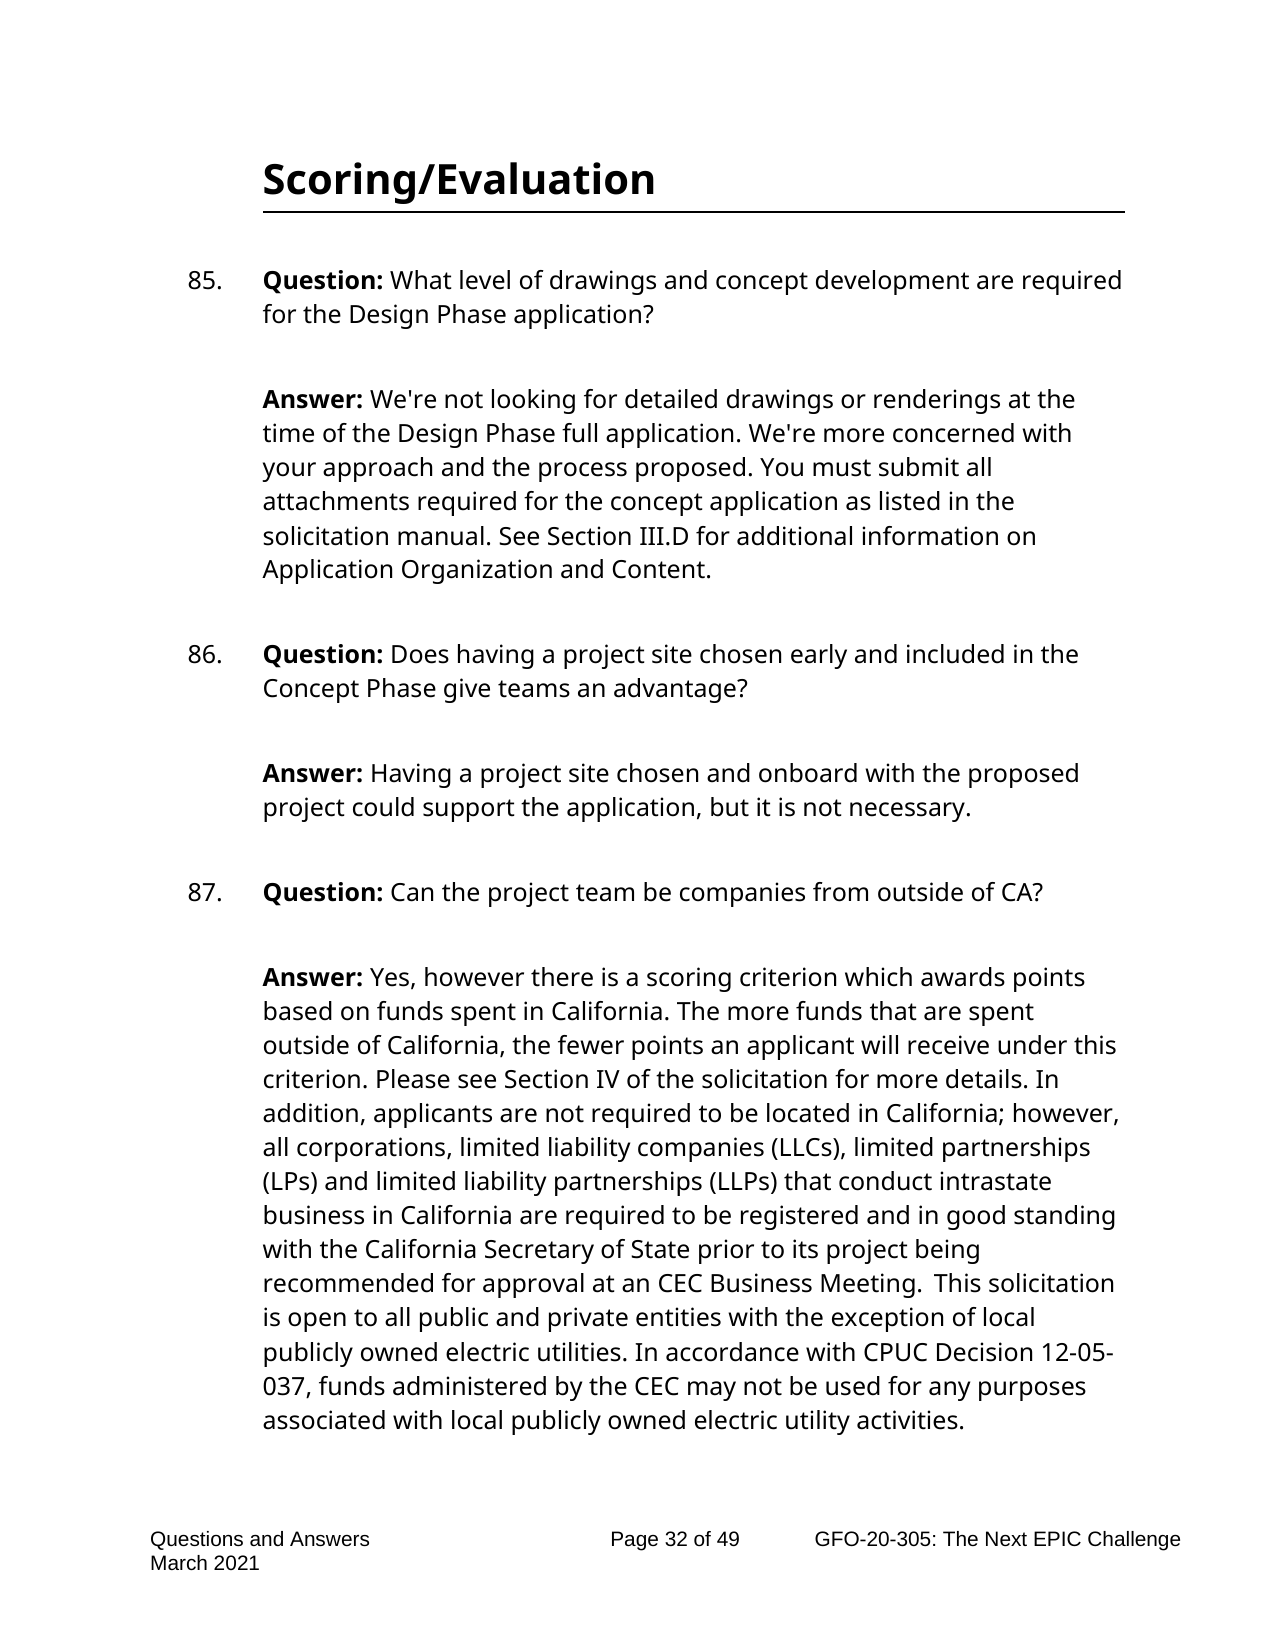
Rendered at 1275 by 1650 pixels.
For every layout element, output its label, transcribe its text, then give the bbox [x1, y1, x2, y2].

list Question: What level of drawings and concept development are required for the Design Phase application? [187, 263, 1125, 331]
list Question: Does having a project site chosen early and included in the Concept Phase give teams an advantage? [187, 637, 1125, 705]
list Question: Can the project team be companies from outside of CA? [187, 875, 1125, 909]
list Answer: We're not looking for detailed drawings or renderings at the time of the Design Phase full application. We're more concerned with your approach and the process proposed. You must submit all attachments required for the concept application as listed in the solicitation manual. See Section III.D for additional information on Application Organization and Content. [262, 382, 1125, 586]
subtitle Scoring/Evaluation [262, 150, 1125, 213]
list Answer: Having a project site chosen and onboard with the proposed project could support the application, but it is not necessary. [262, 756, 1125, 824]
list Answer: Yes, however there is a scoring criterion which awards points based on funds spent in California. The more funds that are spent outside of California, the fewer points an applicant will receive under this criterion. Please see Section IV of the solicitation for more details. In addition, applicants are not required to be located in California; however, all corporations, limited liability companies (LLCs), limited partnerships (LPs) and limited liability partnerships (LLPs) that conduct intrastate business in California are required to be registered and in good standing with the California Secretary of State prior to its project being recommended for approval at an CEC Business Meeting. This solicitation is open to all public and private entities with the exception of local publicly owned electric utilities. In accordance with CPUC Decision 12-05-037, funds administered by the CEC may not be used for any purposes associated with local publicly owned electric utility activities. [262, 959, 1125, 1436]
